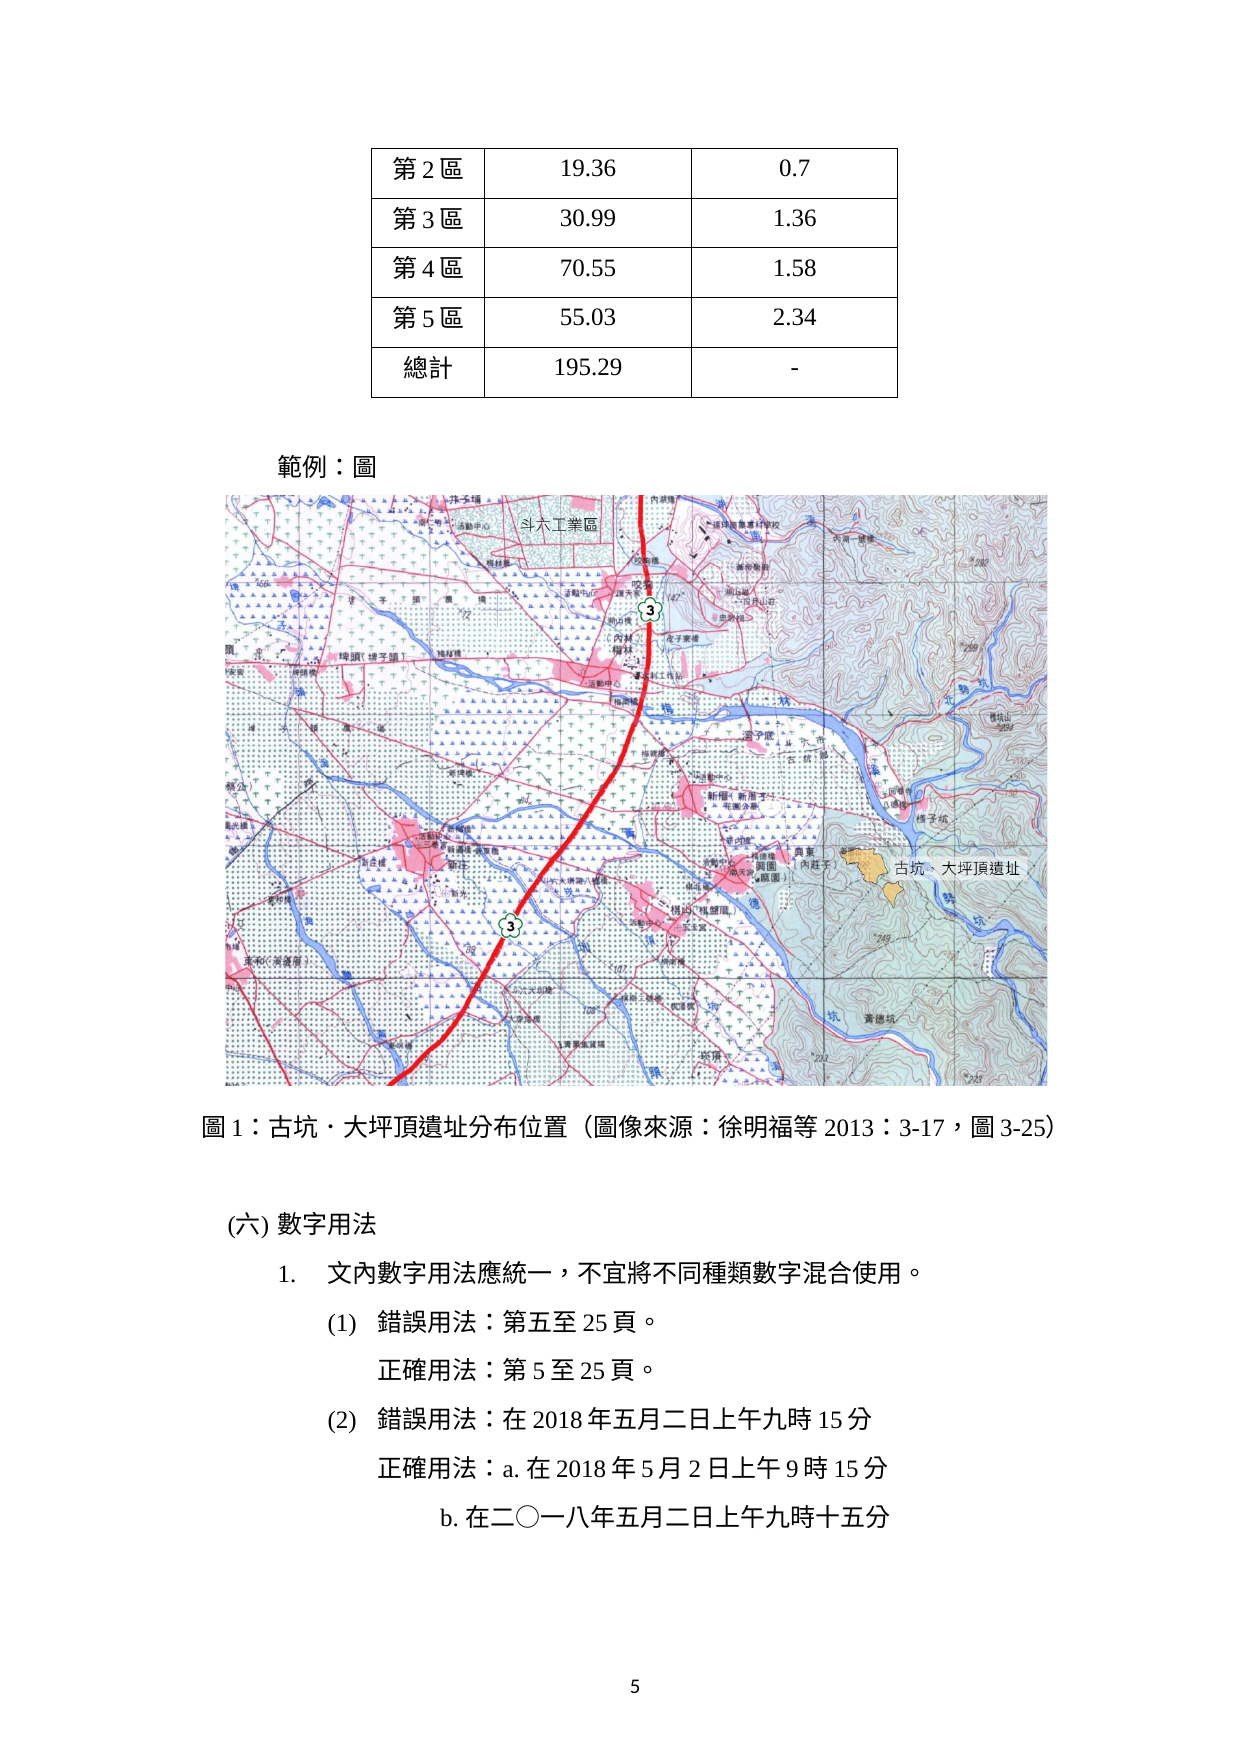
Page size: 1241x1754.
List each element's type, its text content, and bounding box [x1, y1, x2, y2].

table_cell 55.03 [485, 298, 691, 347]
table_cell 19.36 [485, 149, 691, 197]
picture [225, 495, 1048, 1086]
table_cell 195.29 [485, 348, 691, 397]
table_cell - [692, 348, 897, 397]
table_cell 第3區 [372, 199, 484, 247]
table_cell 第5區 [372, 298, 484, 347]
table_cell 70.55 [485, 248, 691, 297]
text 圖1：古坑．大坪頂遺址分布位置（圖像來源：徐明福等 2013：3-17，圖3-25） [179, 1106, 1092, 1144]
table_cell 1.36 [692, 199, 897, 247]
list 正確用法：第5至25頁。 [377, 1350, 1092, 1388]
list b. 在二○一八年五月二日上午九時十五分 [377, 1496, 1092, 1534]
list 數字用法 [227, 1204, 1092, 1241]
table_cell 第2區 [372, 149, 484, 197]
table_cell 總計 [372, 348, 484, 397]
list 錯誤用法：第五至25頁。 [327, 1301, 1092, 1339]
table_cell 2.34 [692, 298, 897, 347]
table_cell 第4區 [372, 248, 484, 297]
table_cell 1.58 [692, 248, 897, 297]
text 範例：圖 [277, 446, 1092, 484]
list 錯誤用法：在2018年五月二日上午九時15分 [327, 1399, 1092, 1436]
table_cell 30.99 [485, 199, 691, 247]
list 正確用法：a. 在2018年5月2日上午9時15分 [377, 1448, 1092, 1485]
list 文內數字用法應統一，不宜將不同種類數字混合使用。 [277, 1253, 1092, 1290]
table_cell 0.7 [692, 149, 897, 197]
